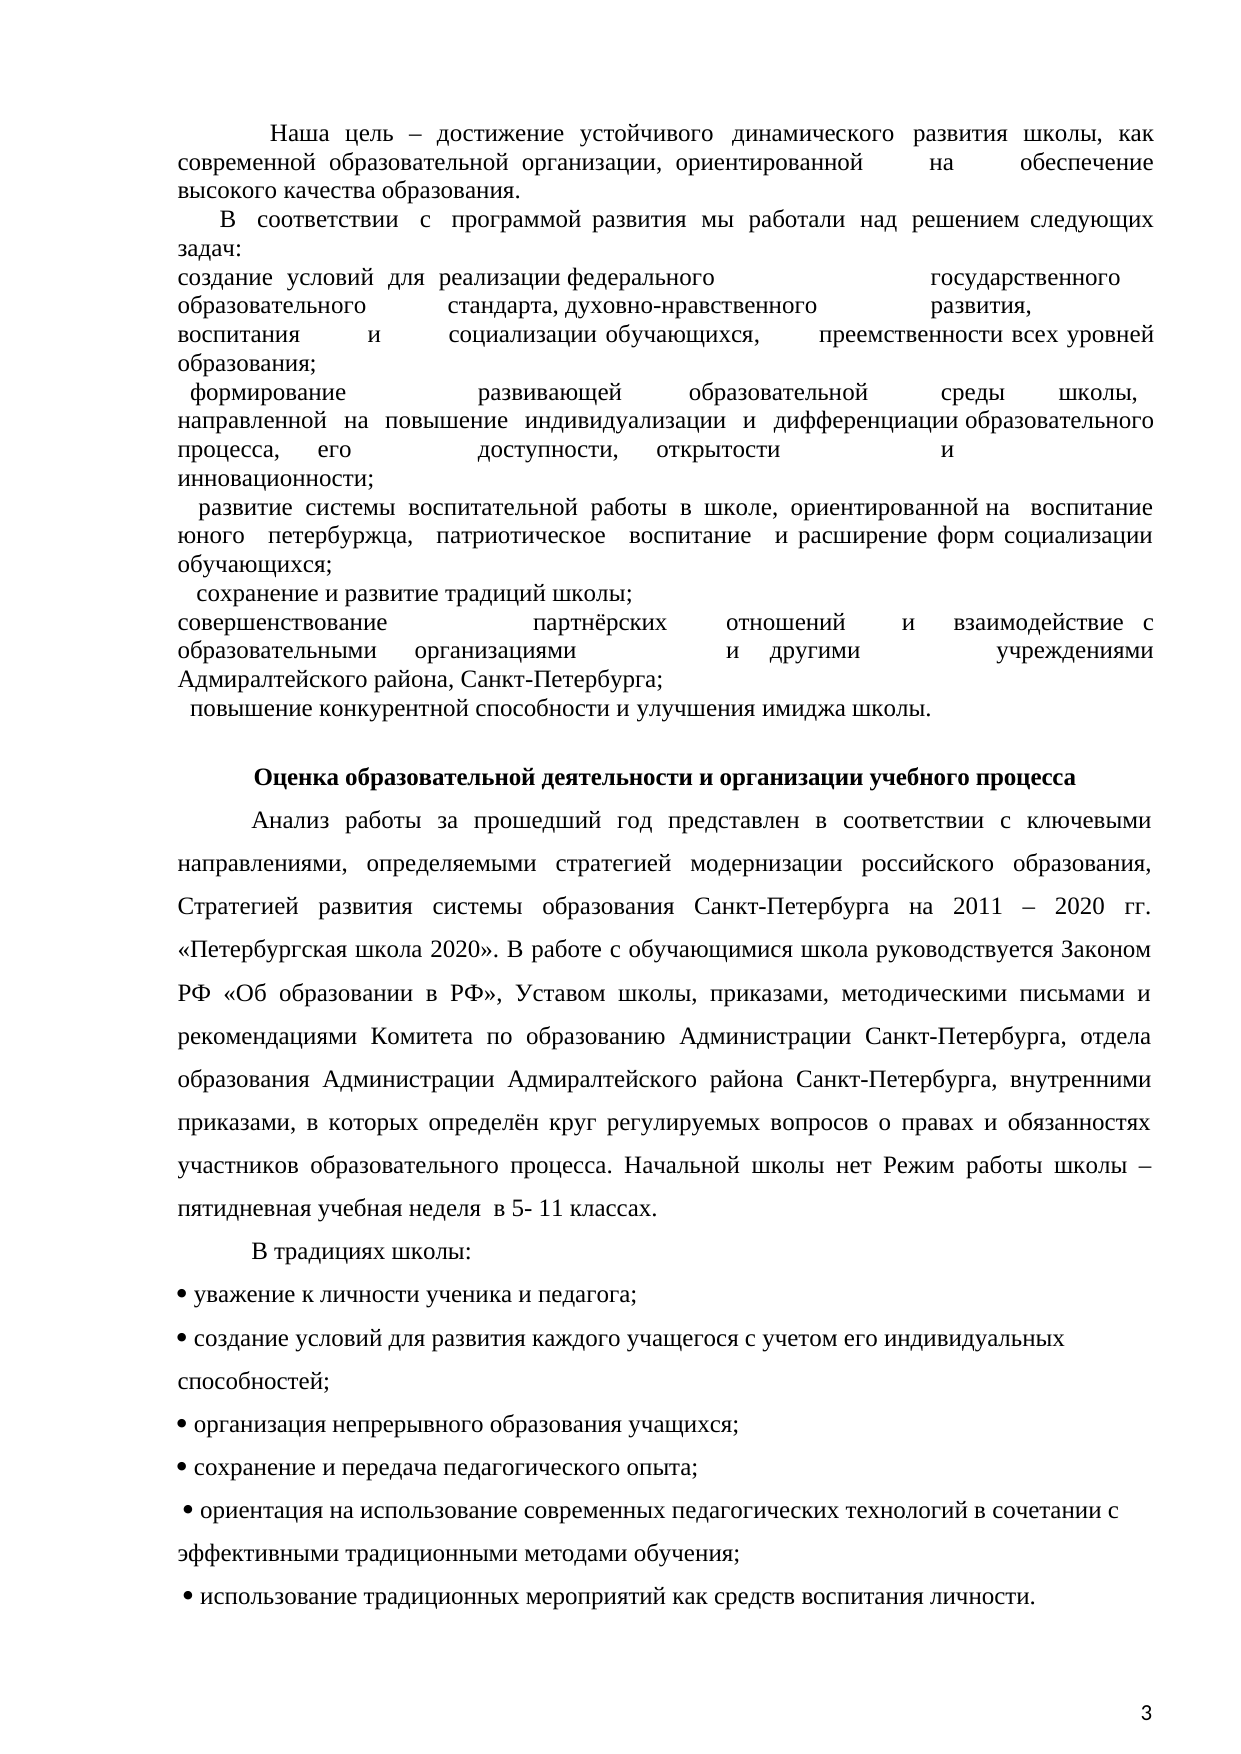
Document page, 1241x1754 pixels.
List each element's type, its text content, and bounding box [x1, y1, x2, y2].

text создание условий для развития каждого учащегося с учетом его индивидуальных способностей; [177, 1323, 1152, 1394]
text повышение конкурентной способности и улучшения имиджа школы. [177, 693, 1154, 722]
text развитие системы воспитательной работы в школе, ориентированной на воспитание юного петербуржца, патриотическое воспитание и расширение форм социализации обучающихся; [177, 492, 1153, 578]
text Наша цель – достижение устойчивого динамического развития школы, как современной образовательной организации, ориентированной на обеспечение высокого качества образования. [177, 118, 1154, 204]
text сохранение и передача педагогического опыта; [177, 1452, 1152, 1481]
text организация непрерывного образования учащихся; [177, 1409, 1152, 1438]
text В соответствии с программой развития мы работали над решением следующих задач: [177, 204, 1154, 262]
text создание условий для реализации федерального государственного образовательного стандарта, духовно-нравственного развития, воспитания и социализации обучающихся, преемственности всех уровней образования; [177, 262, 1154, 377]
text Анализ работы за прошедший год представлен в соответствии с ключевыми направлениями, определяемыми стратегией модернизации российского образования, Стратегией развития системы образования Санкт-Петербурга на 2011 – 2020 гг. «Петербургская школа 2020». В работе с обучающимися школа руководствуется Законом РФ «Об образовании в РФ», Уставом школы, приказами, методическими письмами и рекомендациями Комитета по образованию Администрации Санкт-Петербурга, отдела образования Администрации Адмиралтейского района Санкт-Петербурга, внутренними приказами, в которых определён круг регулируемых вопросов о правах и обязанностях участников образовательного процесса. Начальной школы нет Режим работы школы – пятидневная учебная неделя в 5- 11 классах. [177, 805, 1152, 1222]
text ориентация на использование современных педагогических технологий в сочетании с эффективными традиционными методами обучения; [177, 1495, 1152, 1567]
text уважение к личности ученика и педагога; [177, 1279, 1152, 1308]
text использование традиционных мероприятий как средств воспитания личности. [177, 1581, 1152, 1610]
text Оценка образовательной деятельности и организации учебного процесса [177, 762, 1152, 791]
text сохранение и развитие традиций школы; [177, 578, 1154, 607]
text совершенствование партнёрских отношений и взаимодействие с образовательными организациями и другими учреждениями Адмиралтейского района, Санкт-Петербурга; [177, 607, 1154, 693]
text В традициях школы: [177, 1236, 1152, 1265]
text формирование развивающей образовательной среды школы, направленной на повышение индивидуализации и дифференциации образовательного процесса, его доступности, открытости и инновационности; [177, 377, 1154, 492]
